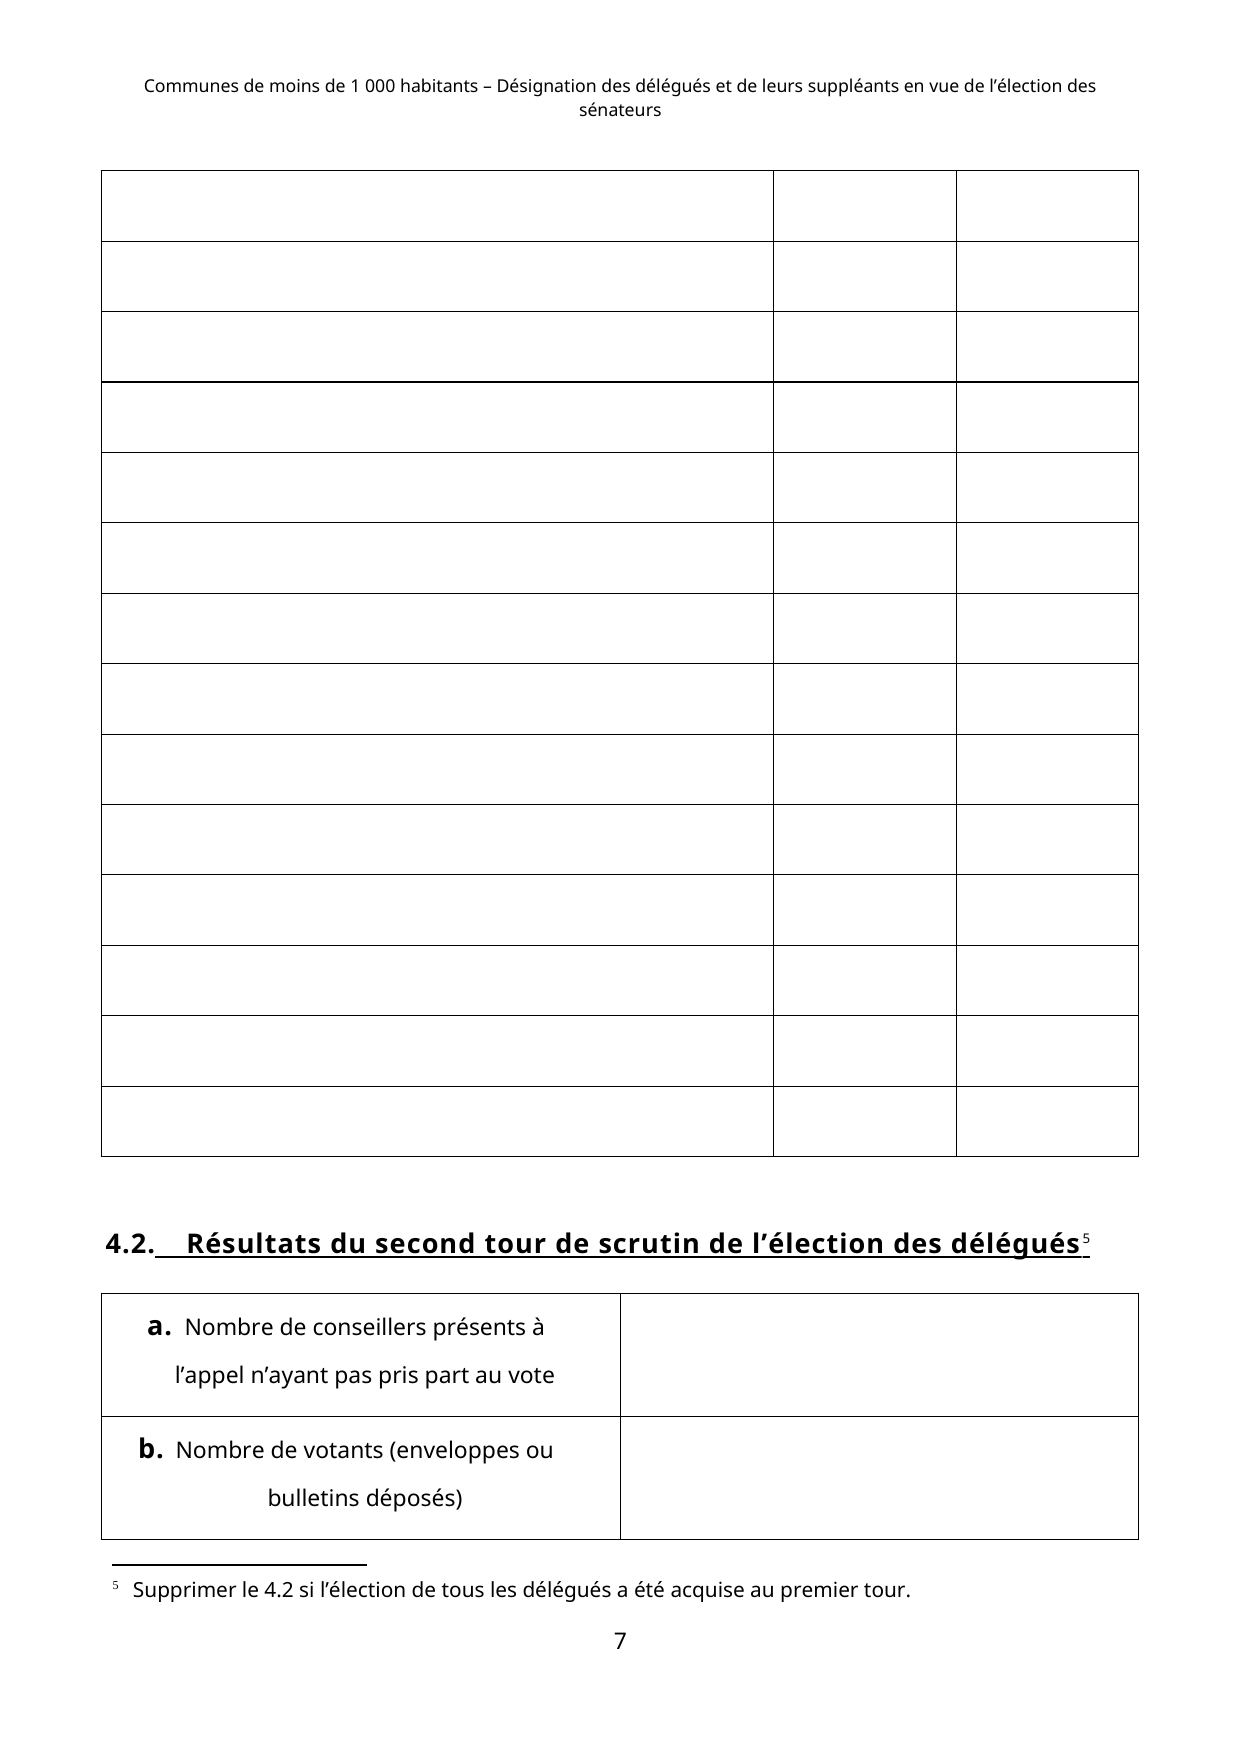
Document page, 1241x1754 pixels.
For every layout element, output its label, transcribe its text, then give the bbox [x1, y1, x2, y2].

table_cell Nombre de votants (enveloppes ou bulletins déposés) [102, 1417, 620, 1538]
table_cell [102, 453, 773, 522]
table_cell [102, 242, 773, 311]
table_cell [102, 1016, 773, 1086]
table_cell [957, 242, 1138, 311]
table_cell [957, 594, 1138, 663]
table_cell [957, 946, 1138, 1015]
table_cell [621, 1417, 1138, 1538]
table_cell [774, 242, 956, 311]
table_cell [957, 1087, 1138, 1156]
table_cell [957, 735, 1138, 804]
table_header [621, 1294, 1138, 1416]
table_cell [102, 735, 773, 804]
table_cell [774, 805, 956, 874]
table_cell [102, 1087, 773, 1156]
table_cell [774, 453, 956, 522]
table_cell [102, 805, 773, 874]
table_cell [102, 875, 773, 945]
table_cell [102, 664, 773, 733]
list Résultats du second tour de scrutin de l’élection des délégués [105, 1225, 1098, 1262]
table_cell [957, 312, 1138, 381]
table_cell [102, 523, 773, 593]
table_cell [957, 1016, 1138, 1086]
table_cell [774, 946, 956, 1015]
table_cell [774, 383, 956, 452]
table_cell [774, 1016, 956, 1086]
table_cell [957, 383, 1138, 452]
table_cell [774, 664, 956, 733]
table_cell [102, 312, 773, 381]
table_cell [102, 946, 773, 1015]
table_cell [957, 523, 1138, 593]
table_cell [102, 594, 773, 663]
table_cell [102, 383, 773, 452]
table_cell [774, 523, 956, 593]
table_cell [957, 875, 1138, 945]
table_cell [957, 805, 1138, 874]
table_cell [774, 1087, 956, 1156]
table_cell [774, 312, 956, 381]
table_cell [102, 171, 773, 241]
table_cell [957, 453, 1138, 522]
table_cell [774, 171, 956, 241]
table_cell [774, 735, 956, 804]
table_cell [774, 594, 956, 663]
table_cell [957, 664, 1138, 733]
table_cell [957, 171, 1138, 241]
table_header Nombre de conseillers présents à l’appel n’ayant pas pris part au vote [102, 1294, 620, 1416]
table_cell [774, 875, 956, 945]
